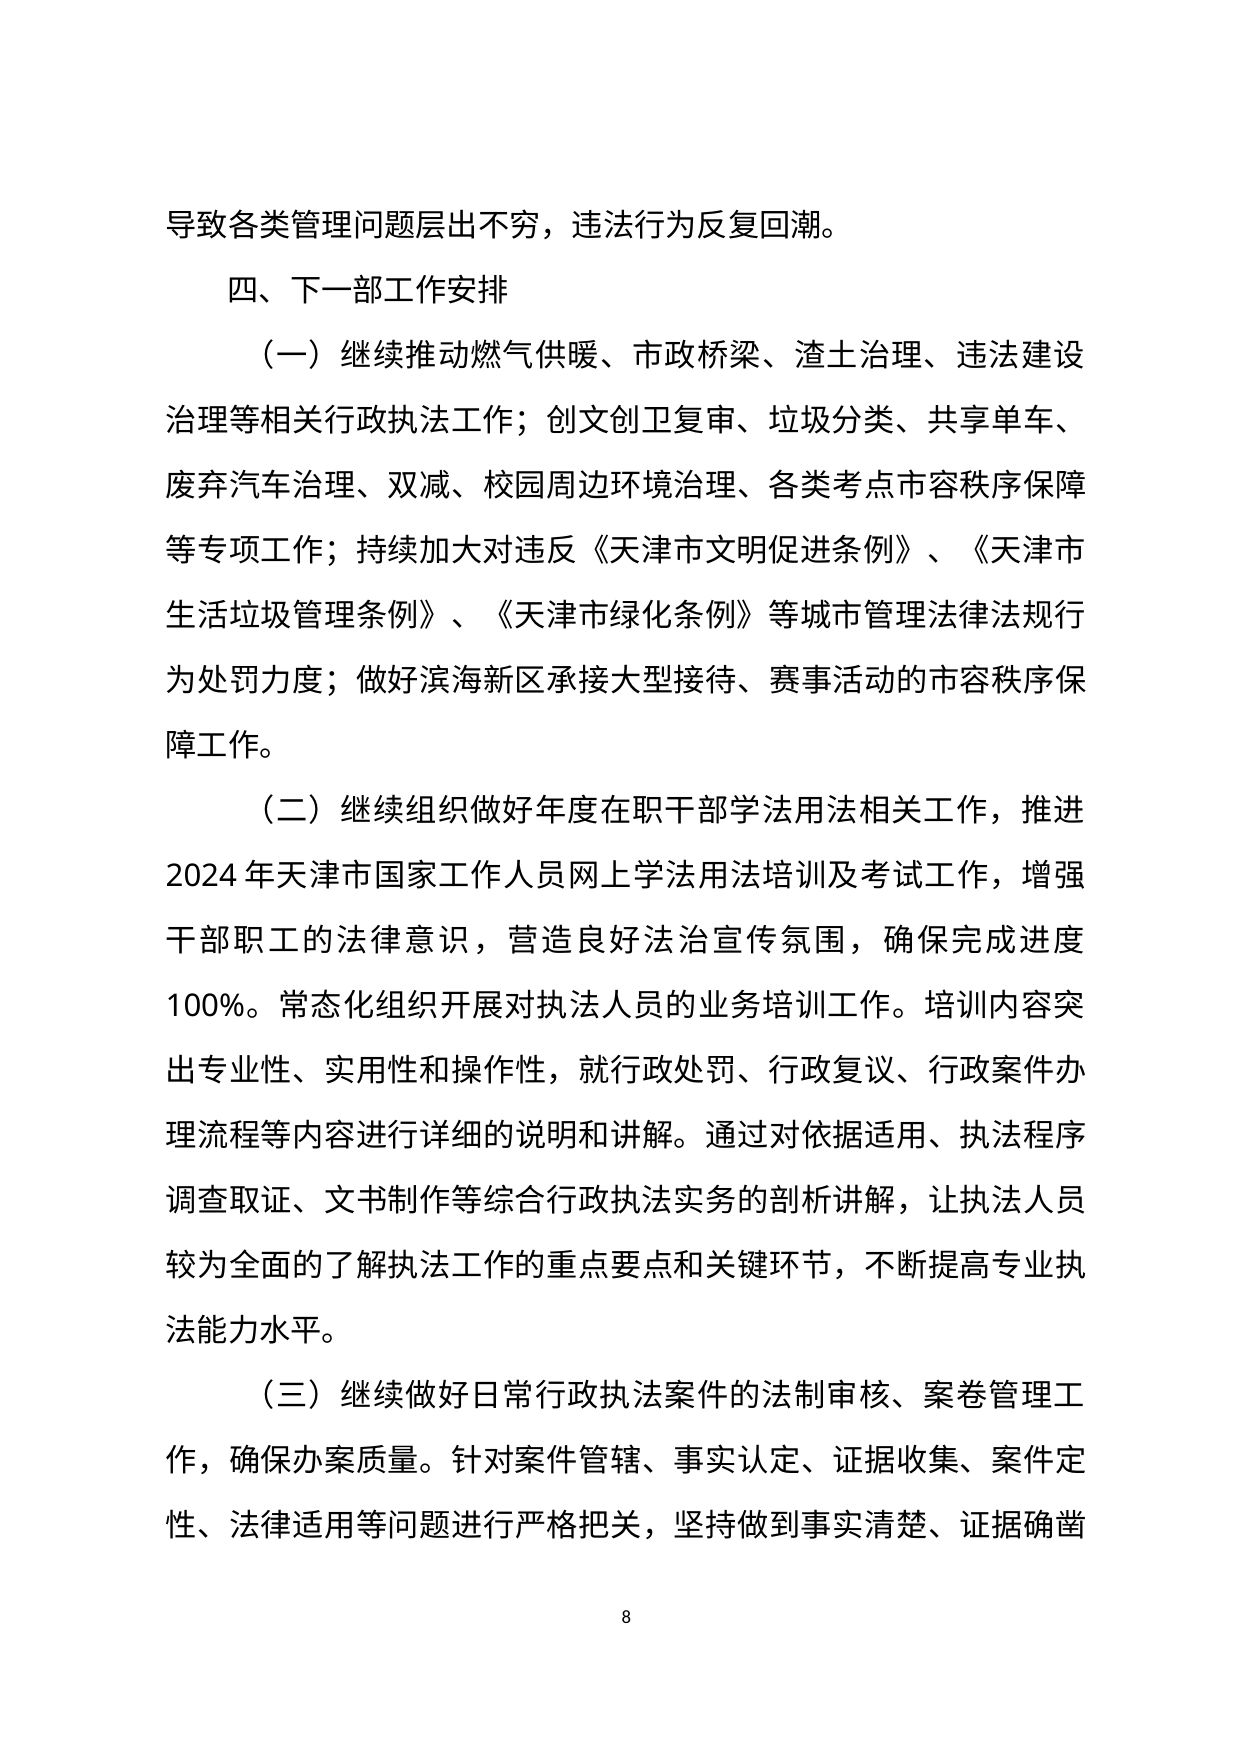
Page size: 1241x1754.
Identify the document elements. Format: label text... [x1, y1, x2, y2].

text （一）继续推动燃气供暖、市政桥梁、渣土治理、违法建设治理等相关行政执法工作；创文创卫复审、垃圾分类、共享单车、废弃汽车治理、双减、校园周边环境治理、各类考点市容秩序保障等专项工作；持续加大对违反《天津市文明促进条例》、《天津市生活垃圾管理条例》、《天津市绿化条例》等城市管理法律法规行为处罚力度；做好滨海新区承接大型接待、赛事活动的市容秩序保障工作。 [165, 320, 1087, 775]
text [165, 190, 1087, 255]
text （二）继续组织做好年度在职干部学法用法相关工作，推进2024年天津市国家工作人员网上学法用法培训及考试工作，增强干部职工的法律意识，营造良好法治宣传氛围，确保完成进度100%。常态化组织开展对执法人员的业务培训工作。培训内容突出专业性、实用性和操作性，就行政处罚、行政复议、行政案件办理流程等内容进行详细的说明和讲解。通过对依据适用、执法程序、调查取证、文书制作等综合行政执法实务的剖析讲解，让执法人员较为全面的了解执法工作的重点要点和关键环节，不断提高专业执法能力水平。 [165, 775, 1087, 1360]
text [165, 1360, 1087, 1555]
text 四、下一部工作安排 [165, 255, 1087, 320]
